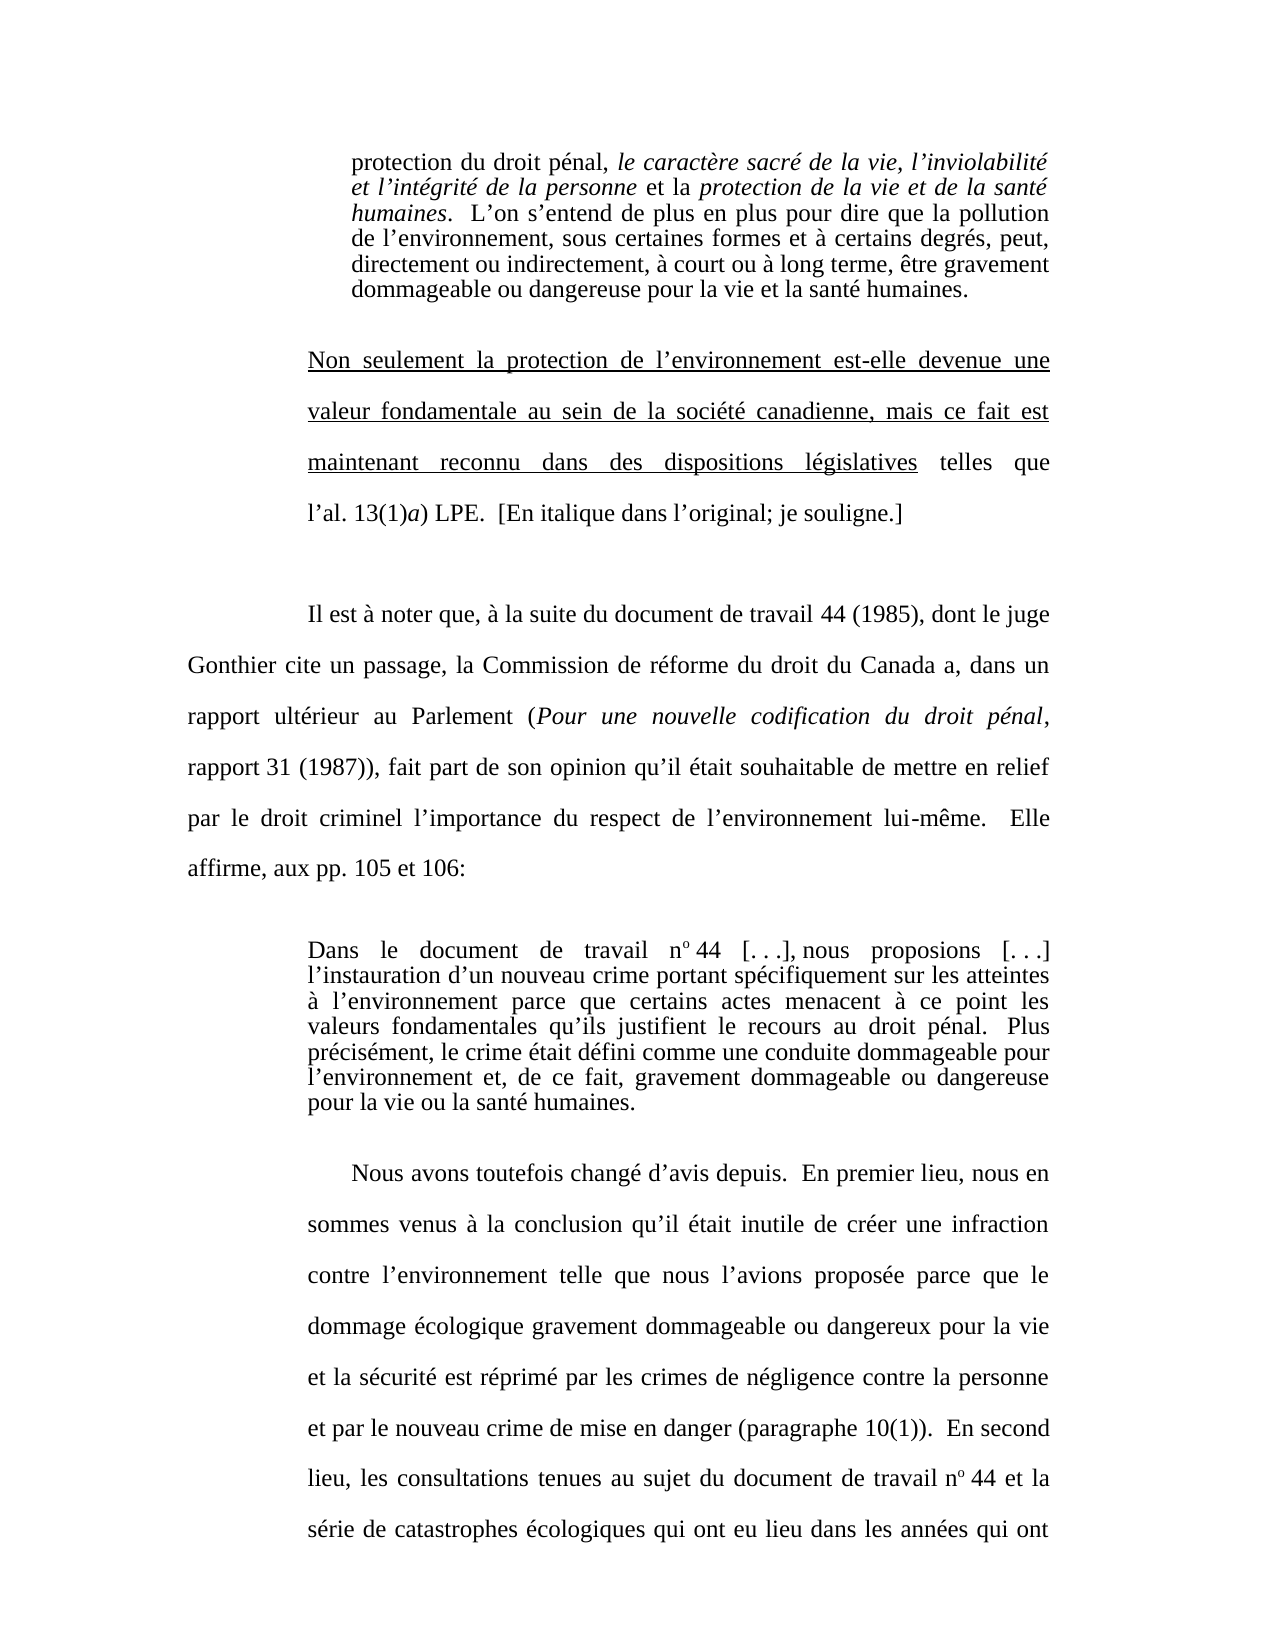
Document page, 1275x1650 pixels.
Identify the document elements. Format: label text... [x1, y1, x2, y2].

text Il est à noter que, à la suite du document de travail 44 (1985), dont le juge Gonthier cite un passage, la Commission de réforme du droit du Canada a, dans un rapport ultérieur au Parlement (Pour une nouvelle codification du droit pénal, rapport 31 (1987)), fait part de son opinion qu’il était souhaitable de mettre en relief par le droit criminel l’importance du respect de l’environnement lui-même. Elle affirme, aux pp. 105 et 106: [187, 582, 1050, 887]
text Non seulement la protection de l’environnement est-elle devenue une valeur fondamentale au sein de la société canadienne, mais ce fait est maintenant reconnu dans des dispositions législatives telles que l’al. 13(1)a) LPE. [En italique dans l’original; je souligne.] [307, 371, 1050, 531]
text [351, 150, 1050, 302]
text Non seulement la protection de l’environnement est-elle devenue une valeur fondamentale au sein de la société canadienne, mais ce fait est maintenant reconnu dans des dispositions législatives telles que l’al. 13(1)a) LPE. [En italique dans l’original; je souligne.] [307, 328, 1050, 370]
text Dans le document de travail no 44 [. . .], nous proposions [. . .] l’instauration d’un nouveau crime portant spécifiquement sur les atteintes à l’environnement parce que certains actes menacent à ce point les valeurs fondamentales qu’ils justifient le recours au droit pénal. Plus précisément, le crime était défini comme une conduite dommageable pour l’environnement et, de ce fait, gravement dommageable ou dangereuse pour la vie ou la santé humaines. [307, 938, 1050, 1116]
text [307, 1141, 1050, 1548]
